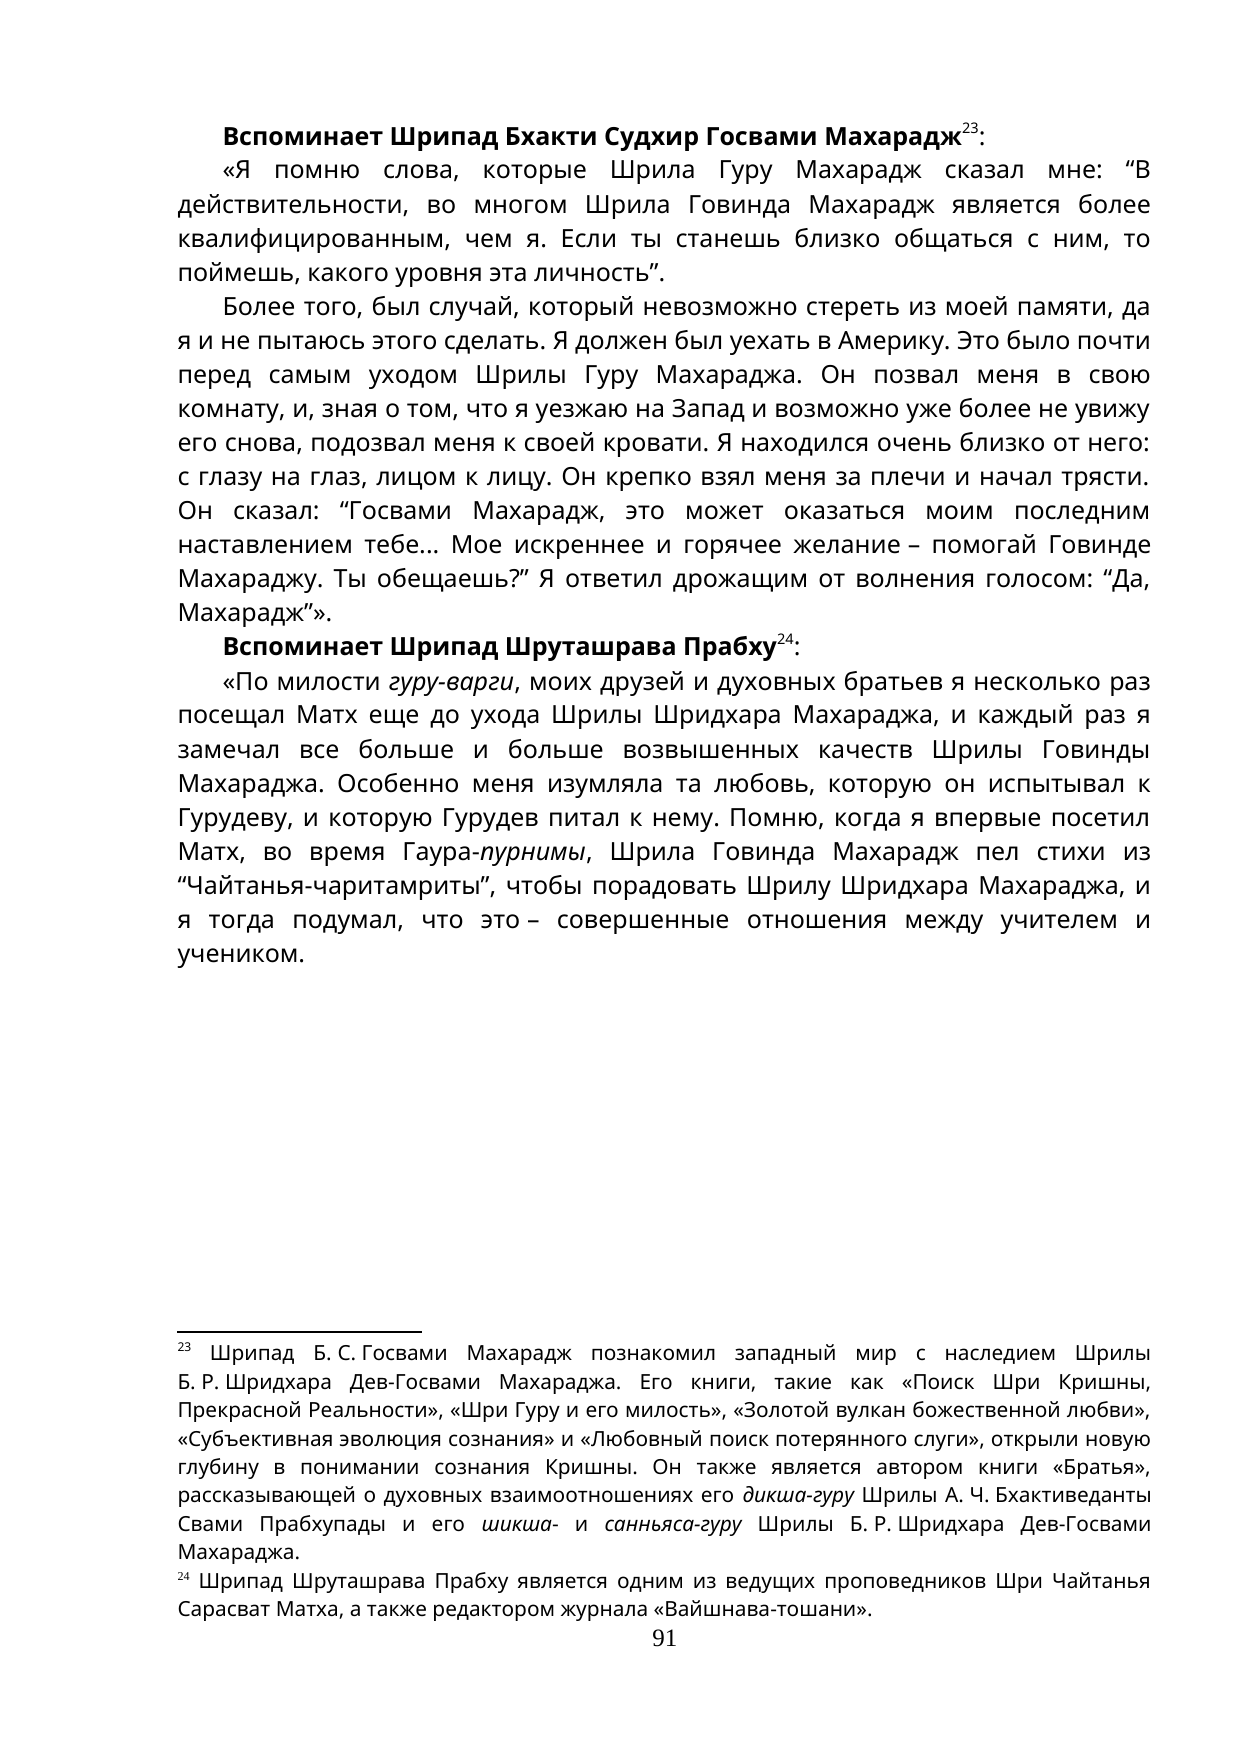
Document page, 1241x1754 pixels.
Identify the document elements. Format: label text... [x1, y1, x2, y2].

text «Я помню слова, которые Шрила Гуру Махарадж сказал мне: “В действительности, во многом Шрила Говинда Махарадж является более квалифицированным, чем я. Если ты станешь близко общаться с ним, то поймешь, какого уровня эта личность”. [177, 152, 1152, 288]
text Вспоминает Шрипад Шруташрава Прабху: [177, 629, 1152, 663]
text Вспоминает Шрипад Бхакти Судхир Госвами Махарадж: [177, 118, 1152, 152]
text «По милости гуру-варги, моих друзей и духовных братьев я несколько раз посещал Матх еще до ухода Шрилы Шридхара Махараджа, и каждый раз я замечал все больше и больше возвышенных качеств Шрилы Говинды Махараджа. Особенно меня изумляла та любовь, которую он испытывал к Гурудеву, и которую Гурудев питал к нему. Помню, когда я впервые посетил Матх, во время Гаура-пурнимы, Шрила Говинда Махарадж пел стихи из “Чайтанья-чаритамриты”, чтобы порадовать Шрилу Шридхара Махараджа, и я тогда подумал, что это – совершенные отношения между учителем и учеником. [177, 663, 1152, 970]
text Более того, был случай, который невозможно стереть из моей памяти, да я и не пытаюсь этого сделать. Я должен был уехать в Америку. Это было почти перед самым уходом Шрилы Гуру Махараджа. Он позвал меня в свою комнату, и, зная о том, что я уезжаю на Запад и возможно уже более не увижу его снова, подозвал меня к своей кровати. Я находился очень близко от него: с глазу на глаз, лицом к лицу. Он крепко взял меня за плечи и начал трясти. Он сказал: “Госвами Махарадж, это может оказаться моим последним наставлением тебе... Мое искреннее и горячее желание – помогай Говинде Махараджу. Ты обещаешь?” Я ответил дрожащим от волнения голосом: “Да, Махарадж”». [177, 288, 1152, 629]
